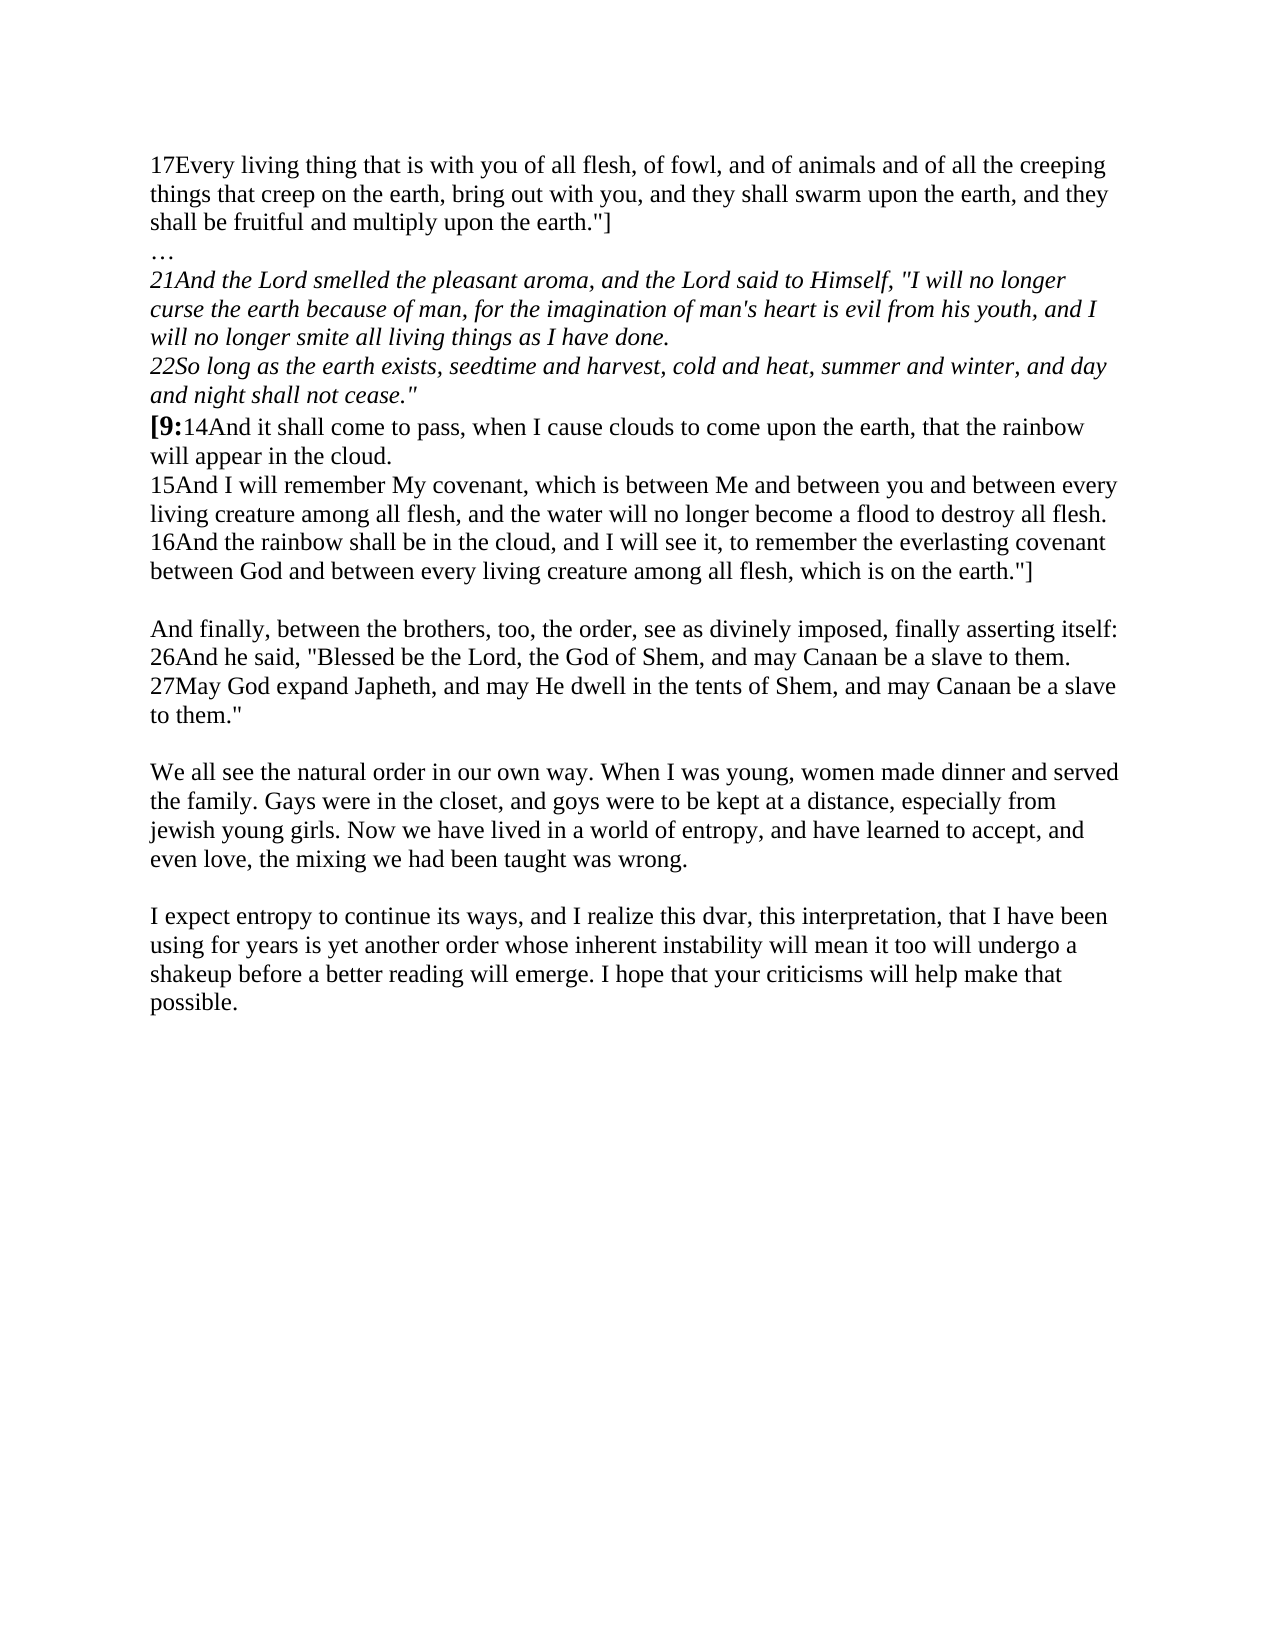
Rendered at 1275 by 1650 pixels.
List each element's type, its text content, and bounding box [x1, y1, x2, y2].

text … [150, 236, 1125, 265]
text I expect entropy to continue its ways, and I realize this dvar, this interpretation, that I have been using for years is yet another order whose inherent instability will mean it too will undergo a shakeup before a better reading will emerge. I hope that your criticisms will help make that possible. [150, 901, 1125, 1016]
text 17Every living thing that is with you of all flesh, of fowl, and of animals and of all the creeping things that creep on the earth, bring out with you, and they shall swarm upon the earth, and they shall be fruitful and multiply upon the earth."] [150, 150, 1125, 236]
text 26And he said, "Blessed be the Lord, the God of Shem, and may Canaan be a slave to them. [150, 642, 1125, 671]
text 15And I will remember My covenant, which is between Me and between you and between every living creature among all flesh, and the water will no longer become a flood to destroy all flesh. [150, 470, 1125, 527]
text 16And the rainbow shall be in the cloud, and I will see it, to remember the everlasting covenant between God and between every living creature among all flesh, which is on the earth."] [150, 527, 1125, 585]
text 21And the Lord smelled the pleasant aroma, and the Lord said to Himself, "I will no longer curse the earth because of man, for the imagination of man's heart is evil from his youth, and I will no longer smite all living things as I have done. [150, 265, 1125, 351]
text [9:14And it shall come to pass, when I cause clouds to come upon the earth, that the rainbow will appear in the cloud. [150, 409, 1125, 470]
text 22So long as the earth exists, seedtime and harvest, cold and heat, summer and winter, and day and night shall not cease." [150, 351, 1125, 409]
text We all see the natural order in our own way. When I was young, women made dinner and served the family. Gays were in the closet, and goys were to be kept at a distance, especially from jewish young girls. Now we have lived in a world of entropy, and have learned to accept, and even love, the mixing we had been taught was wrong. [150, 757, 1125, 872]
text And finally, between the brothers, too, the order, see as divinely imposed, finally asserting itself: [150, 614, 1125, 642]
text 27May God expand Japheth, and may He dwell in the tents of Shem, and may Canaan be a slave to them." [150, 671, 1125, 729]
